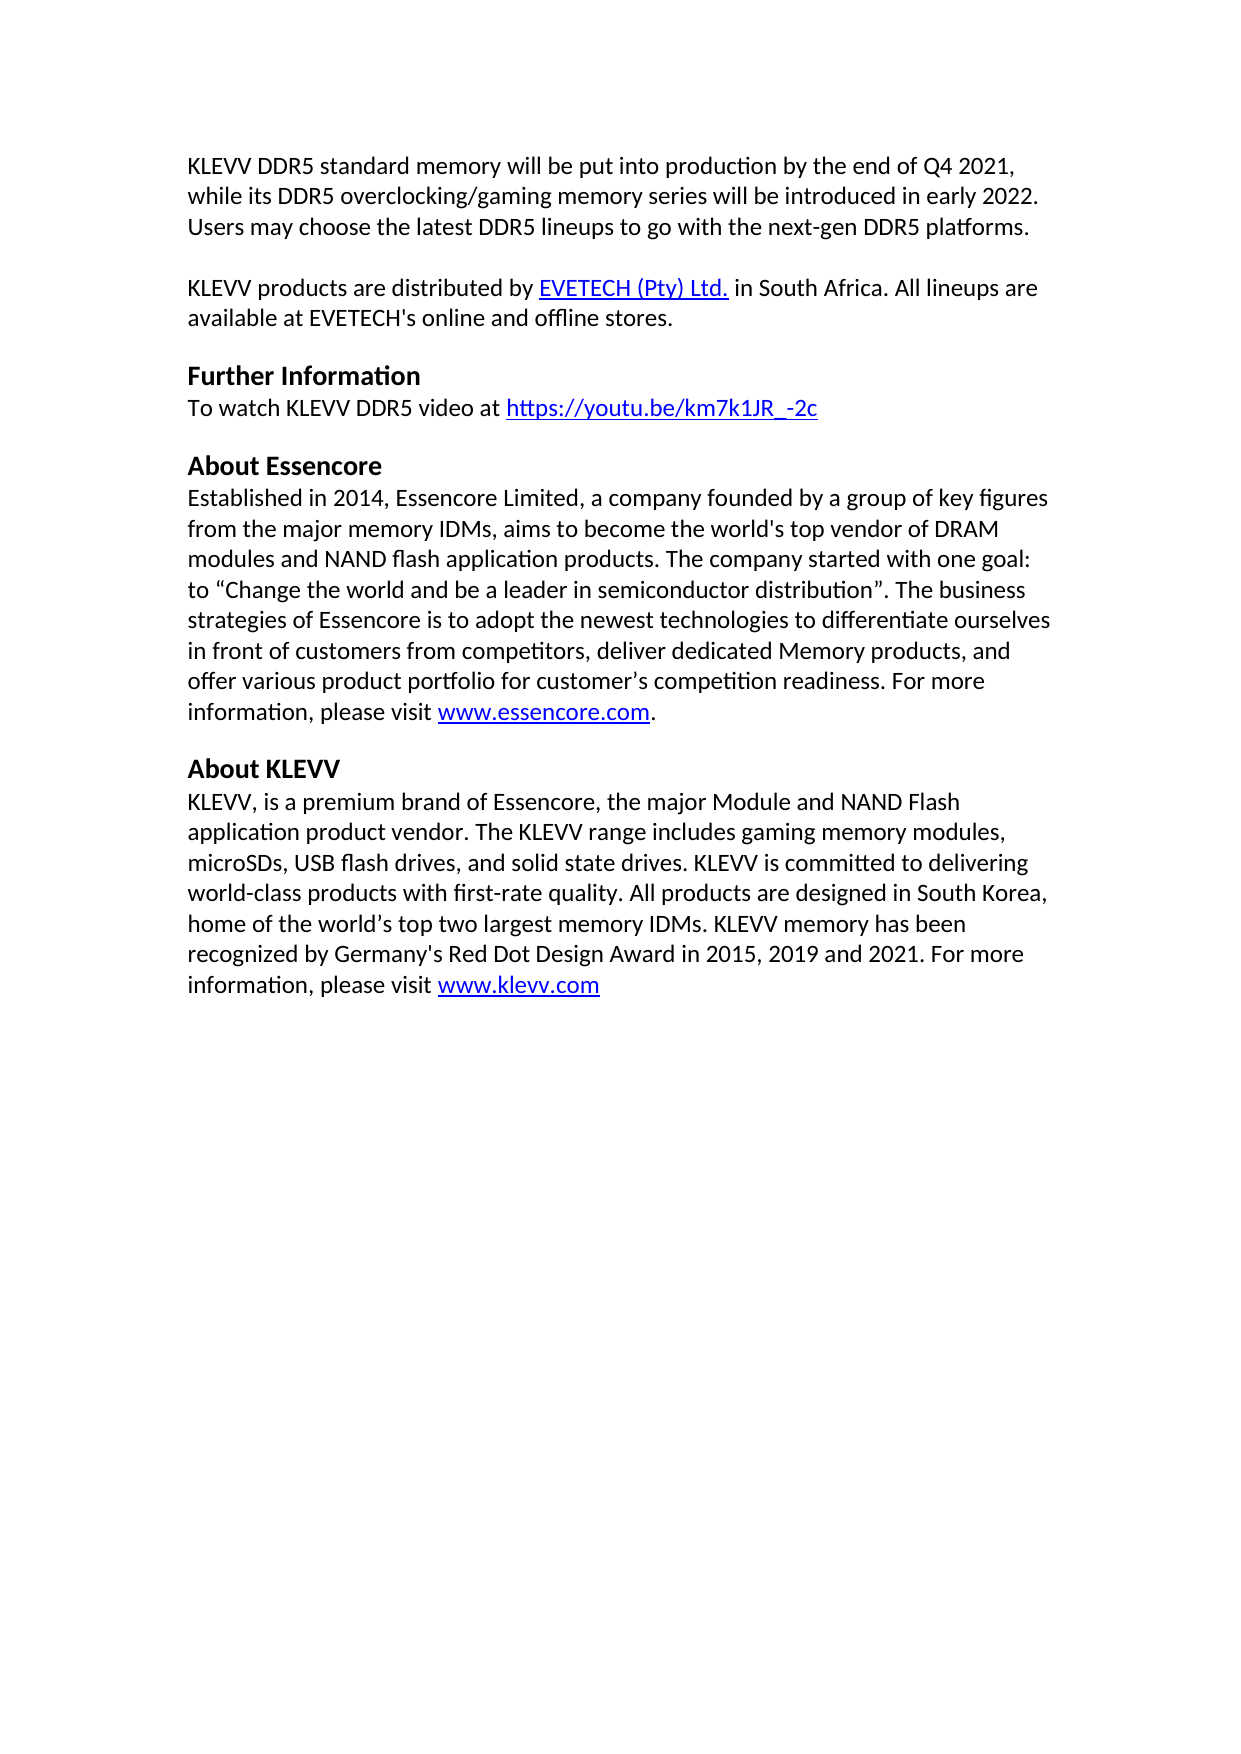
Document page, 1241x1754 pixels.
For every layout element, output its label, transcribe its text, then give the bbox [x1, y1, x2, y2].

text Established in 2014, Essencore Limited, a company founded by a group of key figures from the major memory IDMs, aims to become the world's top vendor of DRAM modules and NAND flash application products. The company started with one goal: to “Change the world and be a leader in semiconductor distribution”. The business strategies of Essencore is to adopt the newest technologies to differentiate ourselves in front of customers from competitors, deliver dedicated Memory products, and offer various product portfolio for customer’s competition readiness. For more information, please visit www.essencore.com. [187, 482, 1053, 727]
subtitle About Essencore [187, 448, 1053, 482]
text To watch KLEVV DDR5 video at https://youtu.be/km7k1JR_-2c [187, 392, 1053, 423]
text KLEVV, is a premium brand of Essencore, the major Module and NAND Flash application product vendor. The KLEVV range includes gaming memory modules, microSDs, USB flash drives, and solid state drives. KLEVV is committed to delivering world-class products with first-rate quality. All products are designed in South Korea, home of the world’s top two largest memory IDMs. KLEVV memory has been recognized by Germany's Red Dot Design Award in 2015, 2019 and 2021. For more information, please visit www.klevv.com [187, 786, 1053, 999]
text KLEVV DDR5 standard memory will be put into production by the end of Q4 2021, while its DDR5 overclocking/gaming memory series will be introduced in early 2022. Users may choose the latest DDR5 lineups to go with the next-gen DDR5 platforms. KLEVV products are distributed by EVETECH (Pty) Ltd. in South Africa. All lineups are available at EVETECH's online and offline stores. [187, 150, 1053, 333]
subtitle Further Information [187, 358, 1053, 392]
subtitle About KLEVV [187, 752, 1053, 786]
